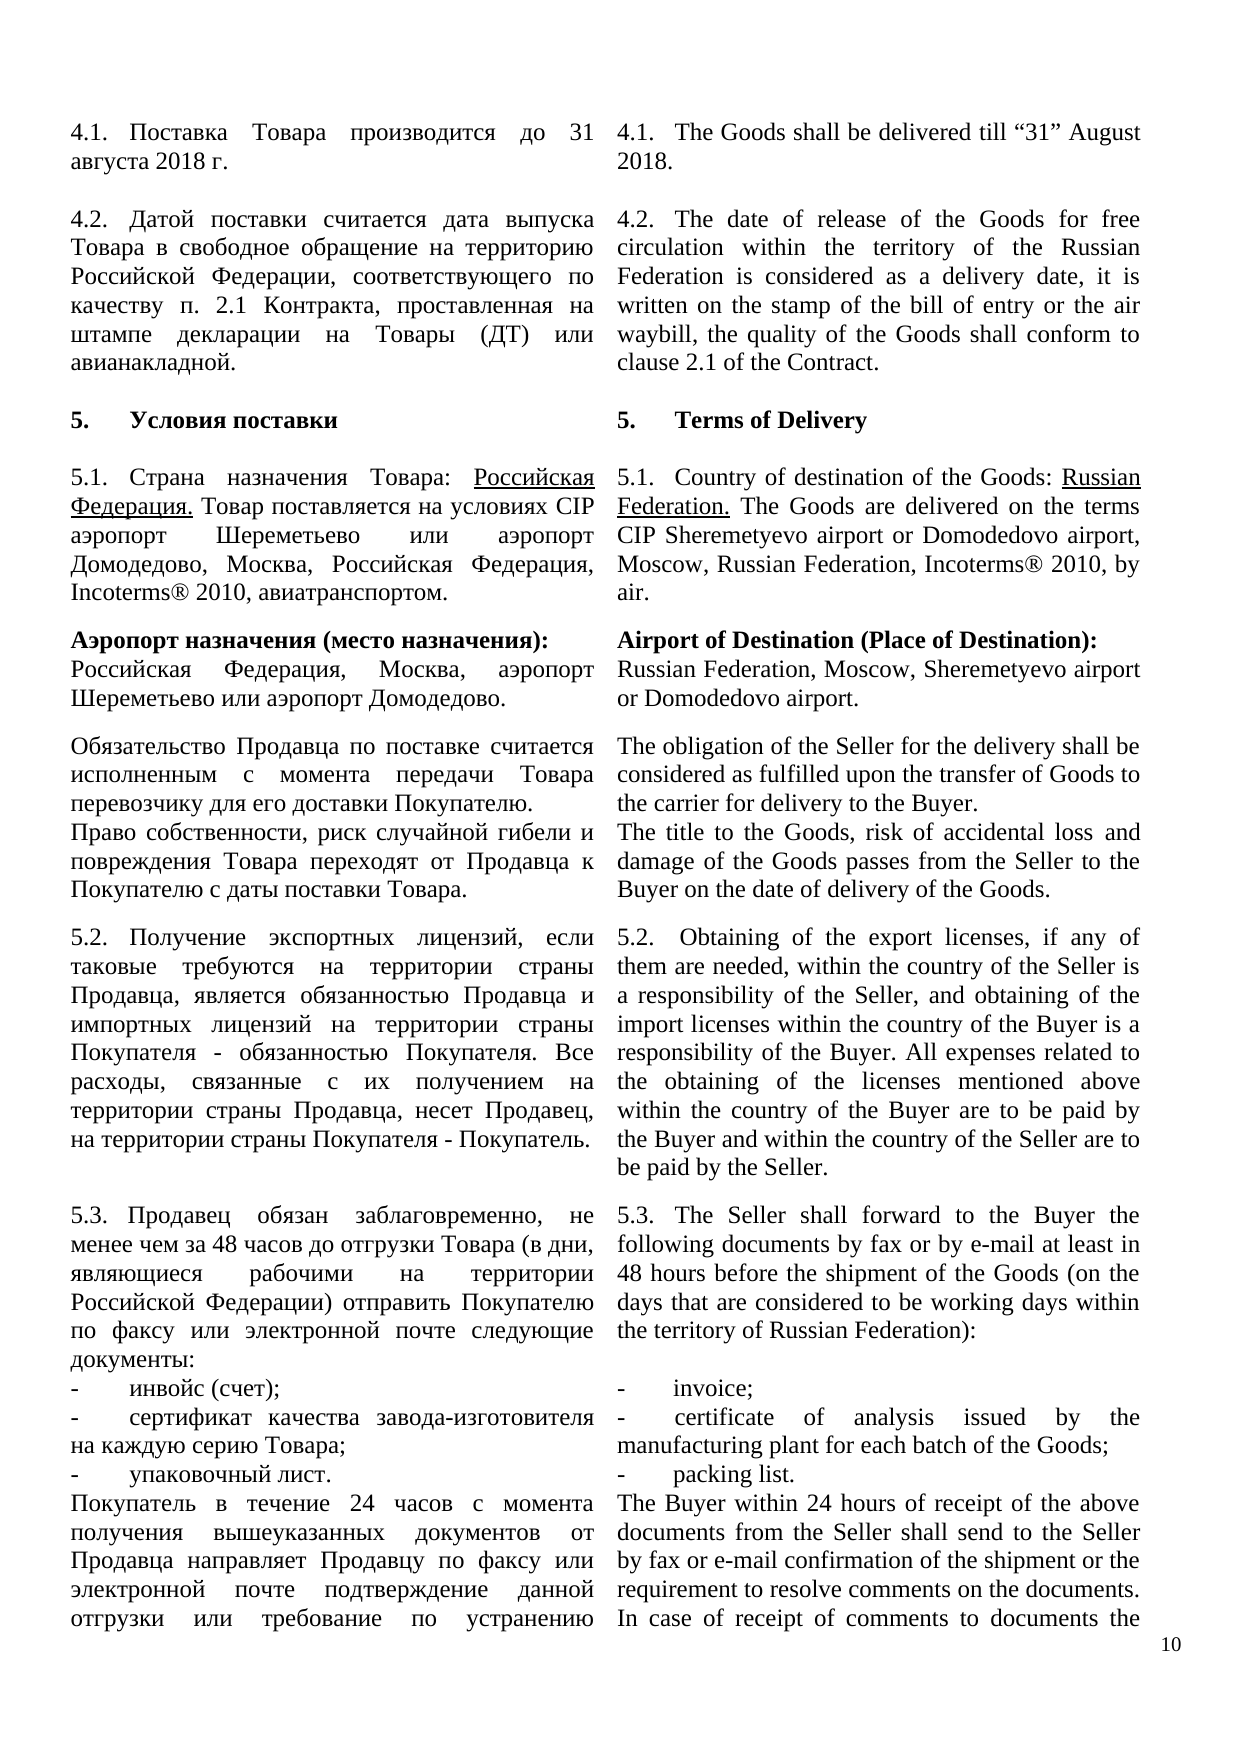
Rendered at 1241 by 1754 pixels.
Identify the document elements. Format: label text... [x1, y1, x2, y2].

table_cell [606, 89, 1152, 204]
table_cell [59, 89, 606, 204]
table_cell 4.2. The date of release of the Goods for free circulation within the territory of the Russian Federation is considered as a delivery date, it is written on the stamp of the bill of entry or the air waybill, the quality of the Goods shall conform to of the Contract. [606, 204, 1152, 405]
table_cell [59, 405, 606, 1632]
table_cell 4.2. Датой поставки считается дата выпуска Товара в свободное обращение на территорию Российской Федерации, соответствующего по качеству Контракта, проставленная на штампе декларации на Товары (ДТ) или авианакладной. [59, 204, 606, 405]
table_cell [606, 405, 1152, 1632]
